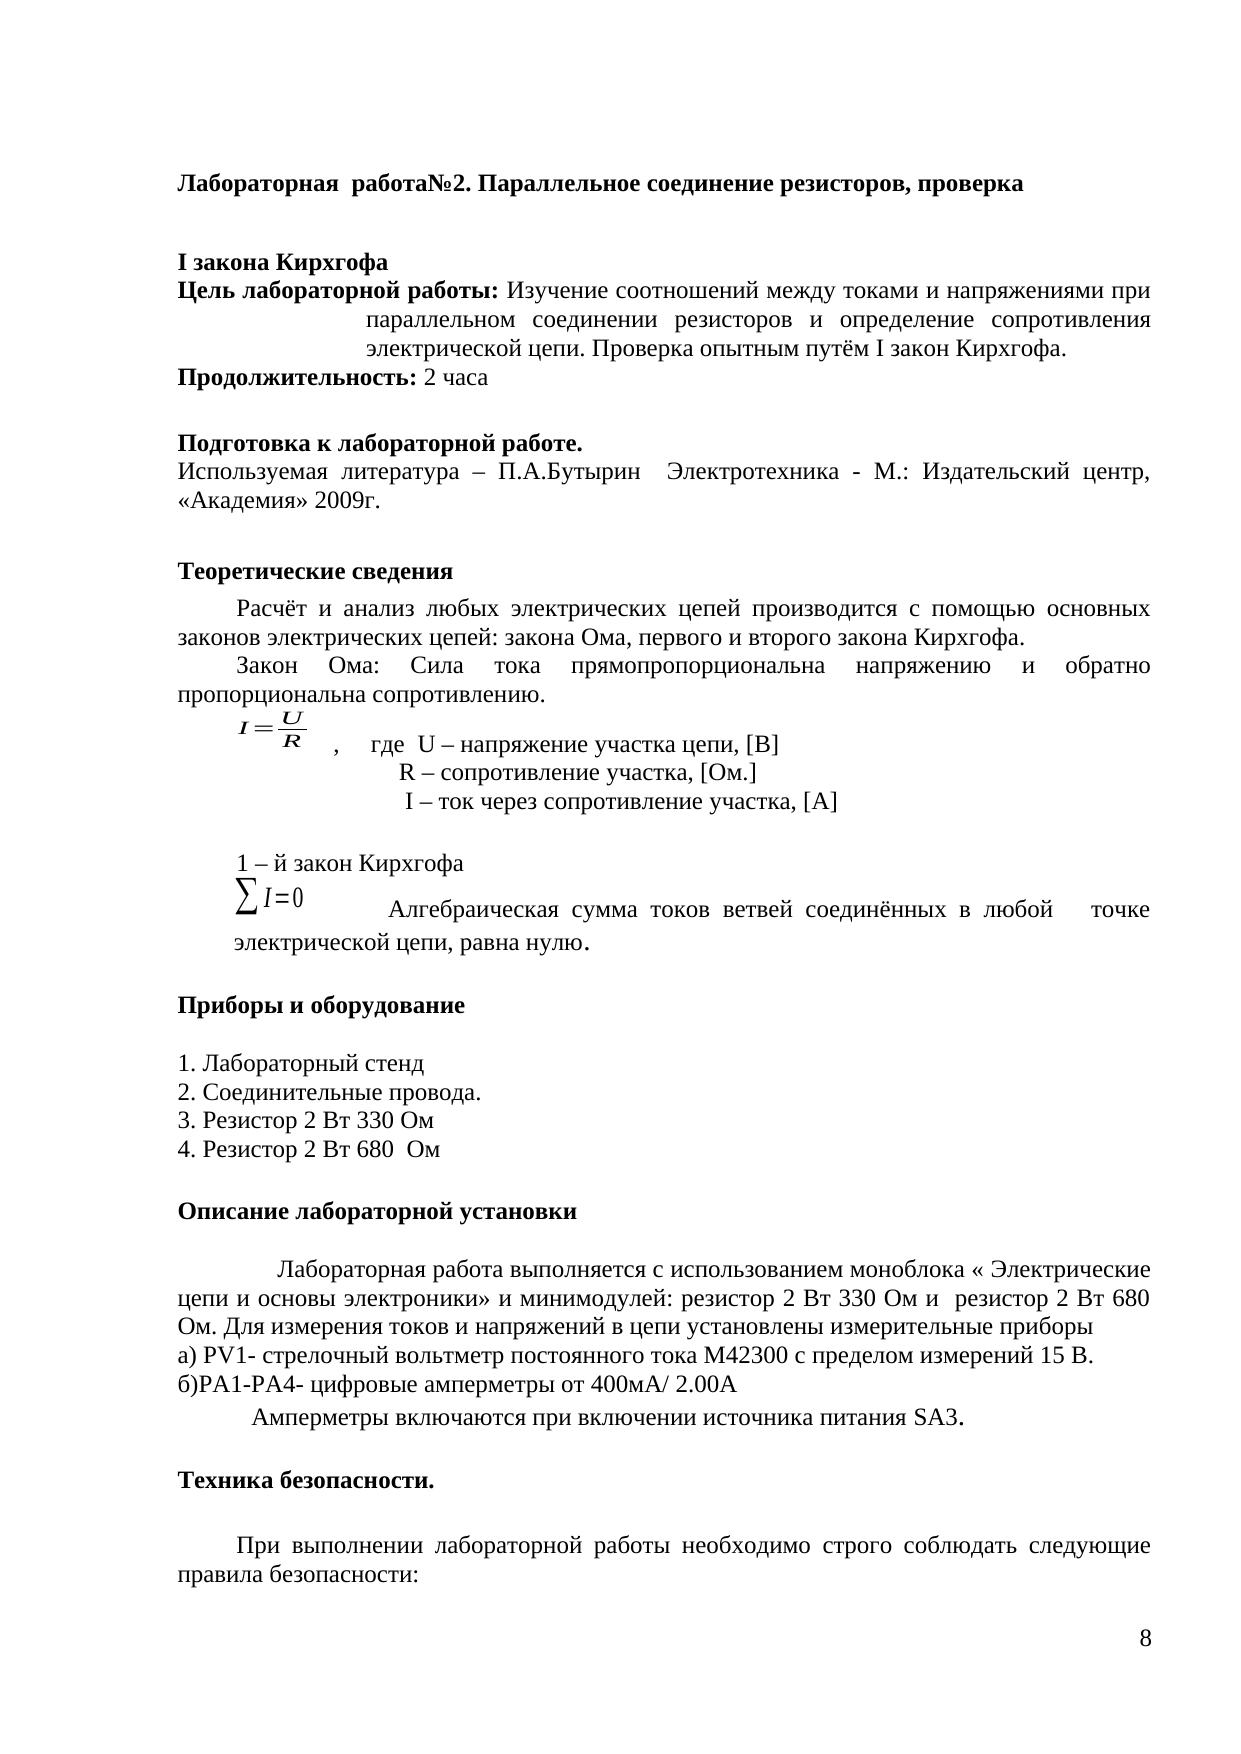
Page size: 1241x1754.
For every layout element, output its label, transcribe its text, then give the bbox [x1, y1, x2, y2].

subtitle Лабораторная работа№2. Параллельное соединение резисторов, проверка [177, 168, 1152, 197]
text R – сопротивление участка, [Ом.] [177, 757, 1152, 786]
text 3. Резистор 2 Вт 330 Ом [177, 1105, 1152, 1134]
text Теоретические сведения [177, 556, 1152, 584]
text Амперметры включаются при включении источника питания SA3. [177, 1398, 1152, 1431]
text 2. Соединительные провода. [177, 1077, 1152, 1105]
text Описание лабораторной установки [177, 1196, 1152, 1225]
text Лабораторная работа выполняется с использованием моноблока « Электрические цепи и основы электроники» и минимодулей: резистор 2 Вт 330 Ом и резистор 2 Вт 680 Ом. Для измерения токов и напряжений в цепи установлены измерительные приборы [177, 1254, 1152, 1340]
text 4. Резистор 2 Вт 680 Ом [177, 1134, 1152, 1163]
text Приборы и оборудование [177, 990, 1152, 1019]
text Подготовка к лабораторной работе. [177, 428, 1152, 456]
text 1. Лабораторный стенд [177, 1048, 1152, 1077]
text Техника безопасности. [177, 1465, 1152, 1493]
text 1 – й закон Кирхгофа [177, 848, 1152, 877]
text Используемая литература – П.А.Бутырин Электротехника - М.: Издательский центр, «Академия» 2009г. [177, 456, 1152, 514]
text Расчёт и анализ любых электрических цепей производится с помощью основных законов электрических цепей: закона Ома, первого и второго закона Кирхгофа. [177, 593, 1152, 650]
text При выполнении лабораторной работы необходимо строго соблюдать следующие правила безопасности: [177, 1531, 1152, 1588]
text Продолжительность: 2 часа [177, 362, 1152, 391]
text а) PV1- стрелочный вольтметр постоянного тока М42300 с пределом измерений 15 В. [177, 1340, 1152, 1369]
text Алгебраическая сумма токов ветвей соединённых в любой точке электрической цепи, равна нулю. [234, 877, 1152, 957]
text I – ток через сопротивление участка, [А] [177, 786, 1152, 815]
text , где U – напряжение участка цепи, [В] [177, 708, 1152, 757]
text б)РА1-РА4- цифровые амперметры от 400мА/ 2.00А [177, 1369, 1152, 1398]
subtitle I закона Кирхгофа [177, 247, 1152, 276]
text Закон Ома: Сила тока прямопропорциональна напряжению и обратно пропорциональна сопротивлению. [177, 650, 1152, 708]
text Цель лабораторной работы: Изучение соотношений между токами и напряжениями при параллельном соединении резисторов и определение сопротивления электрической цепи. Проверка опытным путём I закон Кирхгофа. [177, 276, 1152, 362]
